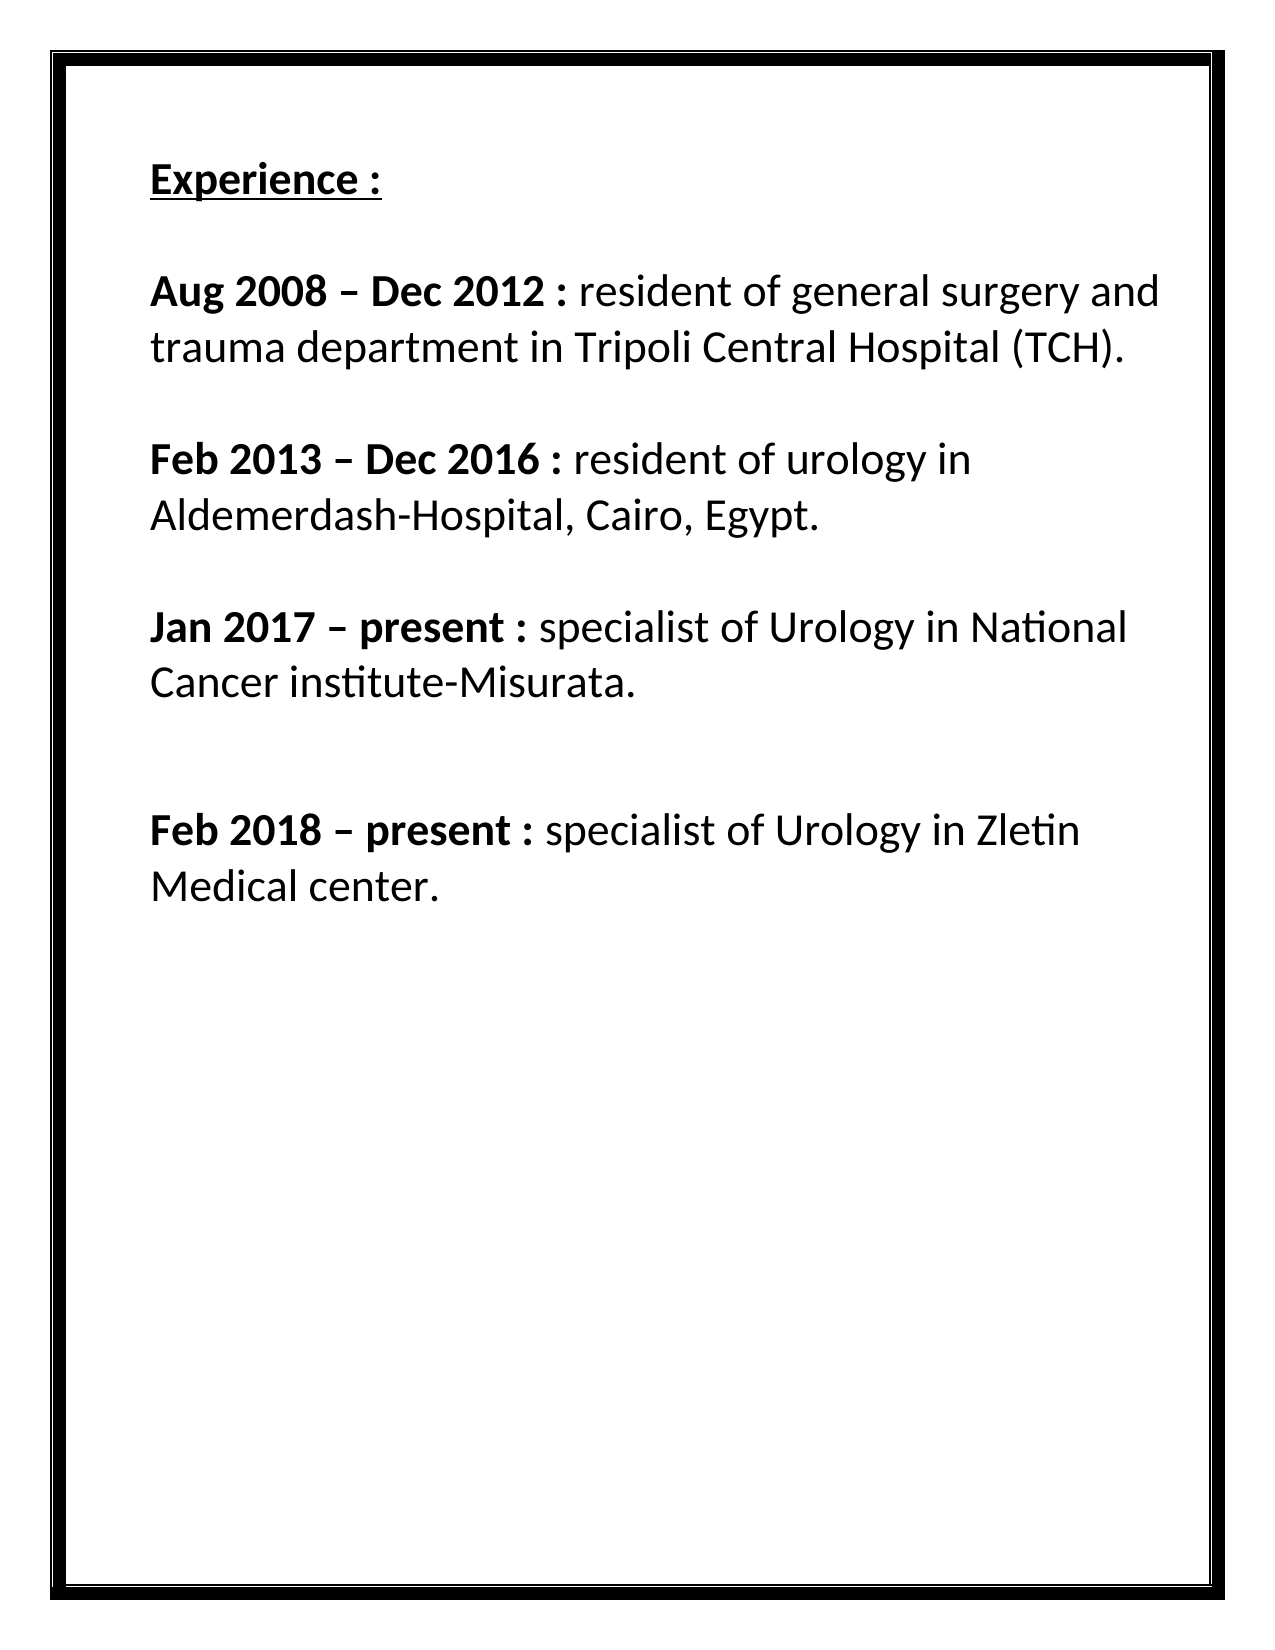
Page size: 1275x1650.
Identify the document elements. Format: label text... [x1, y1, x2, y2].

text Jan 2017 – present : specialist of Urology in National Cancer institute-Misurata. [150, 597, 1172, 709]
text Aug 2008 – Dec 2012 : resident of general surgery and trauma department in Tripoli Central Hospital (TCH). [150, 262, 1172, 374]
text Feb 2018 – present : specialist of Urology in Zletin Medical center. [150, 801, 1172, 913]
text Feb 2013 – Dec 2016 : resident of urology in Aldemerdash-Hospital, Cairo, Egypt. [150, 430, 1172, 542]
text Experience : [150, 150, 1172, 206]
